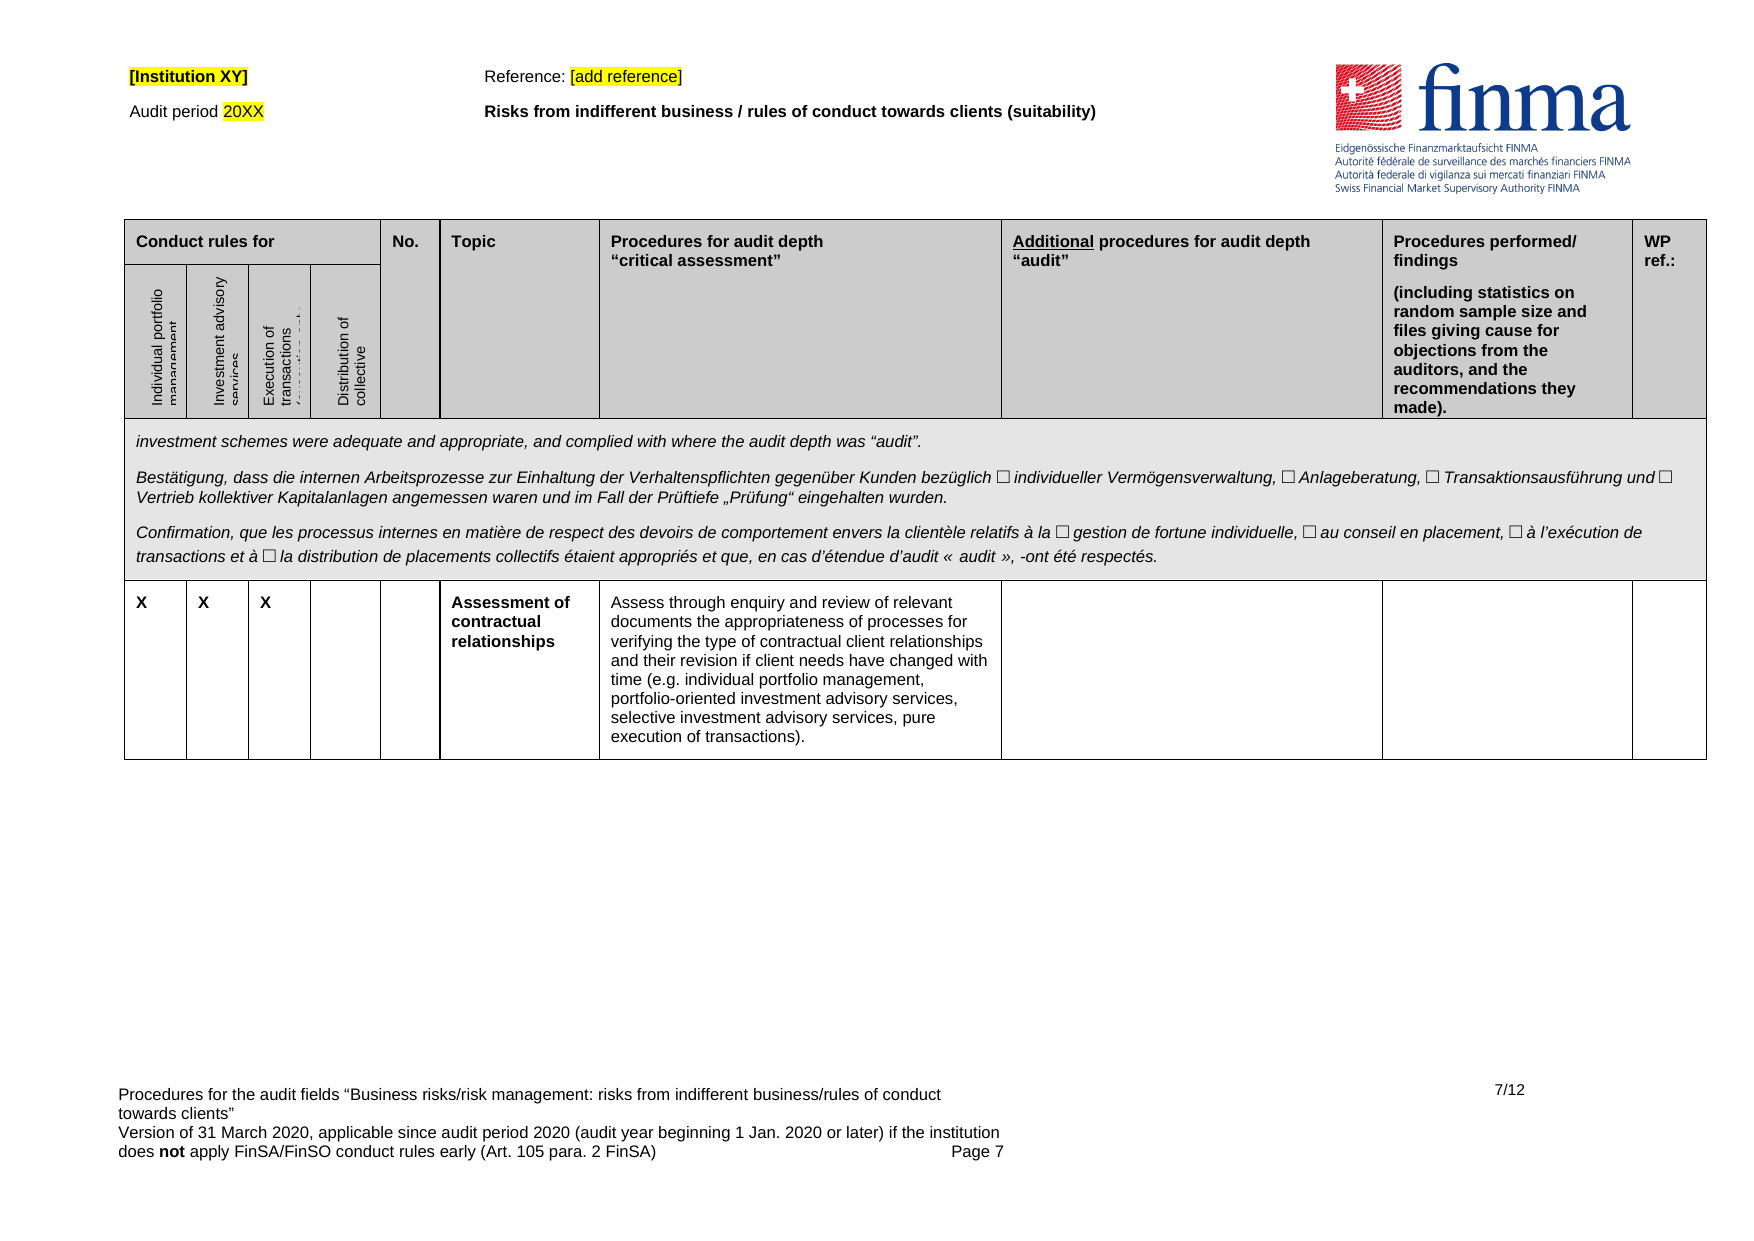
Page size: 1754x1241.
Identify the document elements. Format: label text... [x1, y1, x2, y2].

table_cell X [125, 581, 186, 759]
table_cell [381, 581, 439, 759]
table_cell Assess through enquiry and review of relevant documents the appropriateness of processes for verifying the type of contractual client relationships and their revision if client needs have changed with time (e.g. individual portfolio management, portfolio-oriented investment advisory services, selective investment advisory services, pure execution of transactions). [600, 581, 1001, 759]
table_header Procedures for audit depth “critical assessment” [600, 220, 1001, 418]
table_cell X [249, 581, 310, 759]
table_cell X [187, 581, 248, 759]
table_cell [1633, 581, 1706, 759]
table_cell Investment advisory services [187, 265, 248, 418]
table_cell [311, 581, 380, 759]
table_header No. [381, 220, 439, 418]
table_header Conduct rules for [125, 220, 380, 264]
table_cell Execution of transactions (execution-only activities) [249, 265, 310, 418]
picture [1335, 63, 1631, 194]
table_header Procedures performed/ findings (including statistics on random sample size and files giving cause for objections from the auditors, and the recommendations they made). [1383, 220, 1632, 418]
table_header Topic [441, 220, 599, 418]
table_cell Assessment of contractual relationships [441, 581, 599, 759]
table_header WP ref.: [1633, 220, 1706, 418]
table_cell Confirmation that the internal processes for compliance with conduct rules for □ individual portfolio management, □ investment advisory services, □ execution of transactions and □ distribution of collective investment schemes were adequate and appropriate, and complied with where the audit depth was “audit”. Bestätigung, dass die internen Arbeitsprozesse zur Einhaltung der Verhaltenspflichten gegenüber Kunden bezüglich □ individueller Vermögensverwaltung, □ Anlageberatung, □ Transaktionsausführung und □ Vertrieb kollektiver Kapitalanlagen angemessen waren und im Fall der Prüftiefe „Prüfung“ eingehalten wurden. Confirmation, que les processus internes en matière de respect des devoirs de comportement envers la clientèle relatifs à la □ gestion de fortune individuelle, □ au conseil en placement, □ à l’exécution de transactions et à □ la distribution de placements collectifs étaient appropriés et que, en cas d’étendue d’audit « audit », -ont été respectés. [125, 419, 1706, 579]
table_cell [1002, 581, 1382, 759]
table_cell Distribution of collective investment schemes [311, 265, 380, 418]
table_header Additional procedures for audit depth “audit” [1002, 220, 1382, 418]
table_cell [1383, 581, 1632, 759]
table_cell Individual portfolio management [125, 265, 186, 418]
